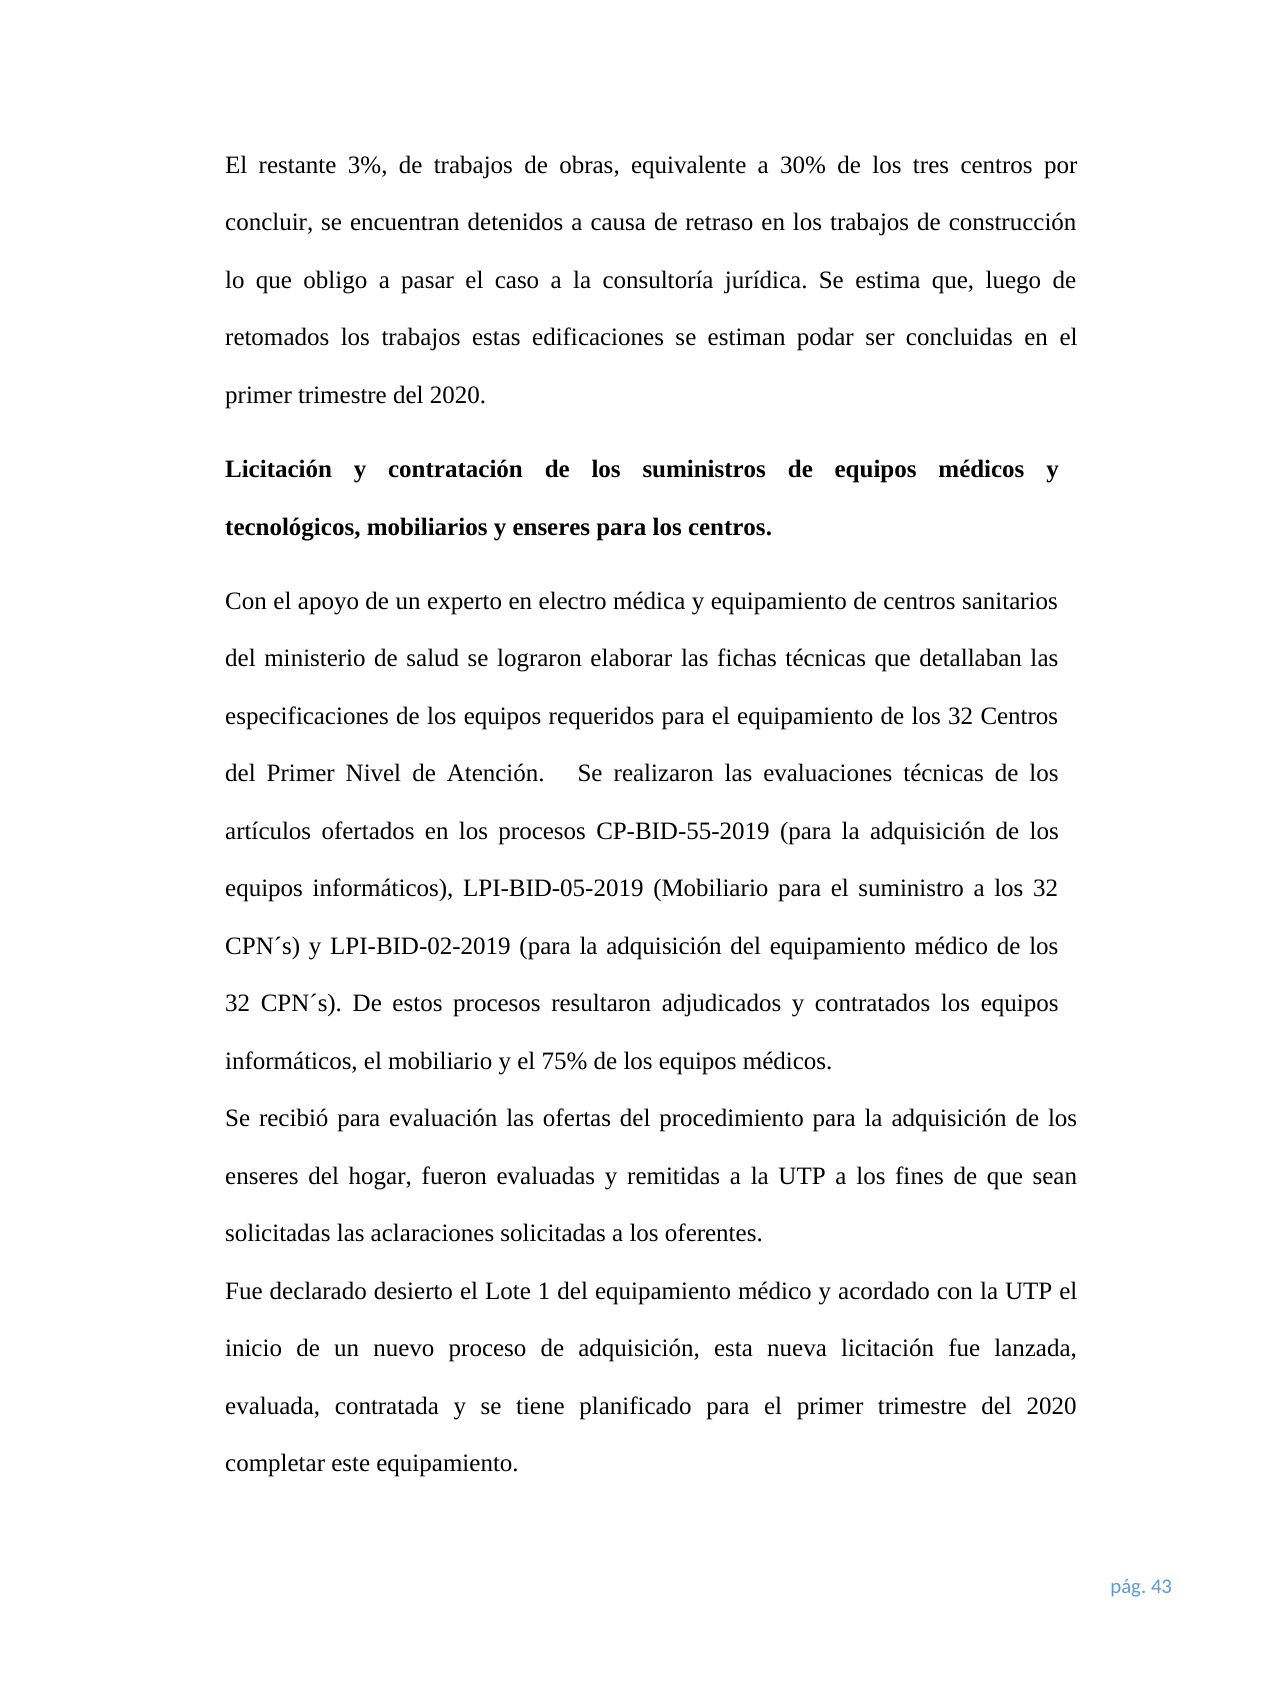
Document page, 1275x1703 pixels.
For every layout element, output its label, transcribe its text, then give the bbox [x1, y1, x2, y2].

text Licitación y contratación de los suministros de equipos médicos y tecnológicos, mobiliarios y enseres para los centros. [225, 454, 1059, 540]
list Con el apoyo de un experto en electro médica y equipamiento de centros sanitarios del ministerio de salud se lograron elaborar las fichas técnicas que detallaban las especificaciones de los equipos requeridos para el equipamiento de los 32 Centros del Primer Nivel de Atención. Se realizaron las evaluaciones técnicas de los artículos ofertados en los procesos CP-BID-55-2019 (para la adquisición de los equipos informáticos), LPI-BID-05-2019 (Mobiliario para el suministro a los 32 CPN´s) y LPI-BID-02-2019 (para la adquisición del equipamiento médico de los 32 CPN´s). De estos procesos resultaron adjudicados y contratados los equipos informáticos, el mobiliario y el 75% de los equipos médicos. [225, 586, 1059, 1074]
list El restante 3%, de trabajos de obras, equivalente a 30% de los tres centros por concluir, se encuentran detenidos a causa de retraso en los trabajos de construcción lo que obligo a pasar el caso a la consultoría jurídica. Se estima que, luego de retomados los trabajos estas edificaciones se estiman podar ser concluidas en el primer trimestre del 2020. [225, 150, 1078, 409]
list Se recibió para evaluación las ofertas del procedimiento para la adquisición de los enseres del hogar, fueron evaluadas y remitidas a la UTP a los fines de que sean solicitadas las aclaraciones solicitadas a los oferentes. [225, 1103, 1078, 1247]
list Fue declarado desierto el Lote 1 del equipamiento médico y acordado con la UTP el inicio de un nuevo proceso de adquisición, esta nueva licitación fue lanzada, evaluada, contratada y se tiene planificado para el primer trimestre del 2020 completar este equipamiento. [225, 1276, 1078, 1477]
